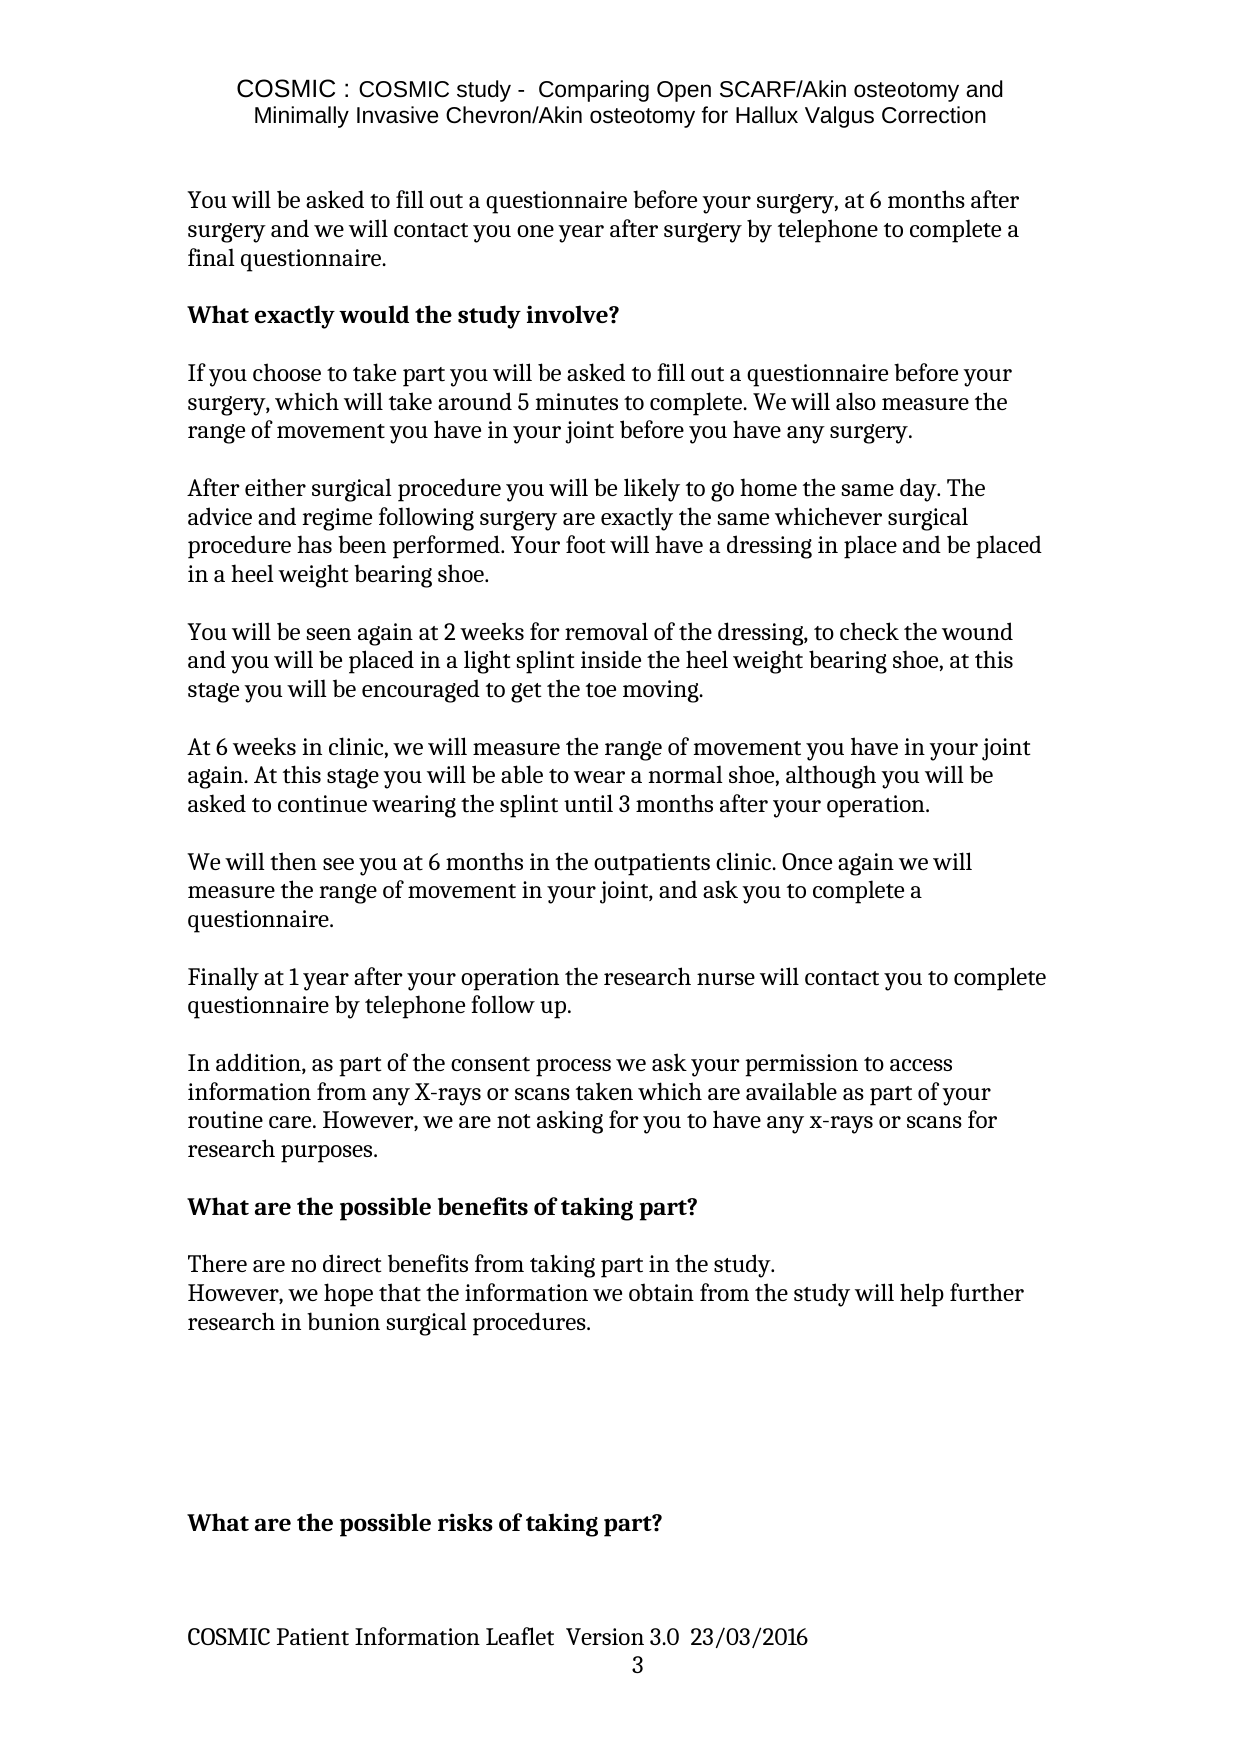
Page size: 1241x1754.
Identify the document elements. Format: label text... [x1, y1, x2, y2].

text After either surgical procedure you will be likely to go home the same day. The advice and regime following surgery are exactly the same whichever surgical procedure has been performed. Your foot will have a dressing in place and be placed in a heel weight bearing shoe. [187, 474, 1053, 589]
text At 6 weeks in clinic, we will measure the range of movement you have in your joint again. At this stage you will be able to wear a normal shoe, although you will be asked to continue wearing the splint until 3 months after your operation. [187, 733, 1053, 819]
text However, we hope that the information we obtain from the study will help further research in bunion surgical procedures. [187, 1279, 1053, 1336]
text What are the possible benefits of taking part? [187, 1193, 1053, 1221]
text Finally at 1 year after your operation the research nurse will contact you to complete questionnaire by telephone follow up. [187, 963, 1053, 1020]
text What exactly would the study involve? [187, 301, 1053, 330]
text What are the possible risks of taking part? [187, 1509, 1053, 1538]
text In addition, as part of the consent process we ask your permission to access information from any X-rays or scans taken which are available as part of your routine care. However, we are not asking for you to have any x-rays or scans for research purposes. [187, 1049, 1053, 1164]
text There are no direct benefits from taking part in the study. [187, 1250, 1053, 1279]
text You will be seen again at 2 weeks for removal of the dressing, to check the wound and you will be placed in a light splint inside the heel weight bearing shoe, at this stage you will be encouraged to get the toe moving. [187, 618, 1053, 704]
text We will then see you at 6 months in the outpatients clinic. Once again we will measure the range of movement in your joint, and ask you to complete a questionnaire. [187, 848, 1053, 934]
text If you choose to take part you will be asked to fill out a questionnaire before your surgery, which will take around 5 minutes to complete. We will also measure the range of movement you have in your joint before you have any surgery. [187, 359, 1053, 445]
text You will be asked to fill out a questionnaire before your surgery, at 6 months after surgery and we will contact you one year after surgery by telephone to complete a final questionnaire. [187, 186, 1053, 273]
